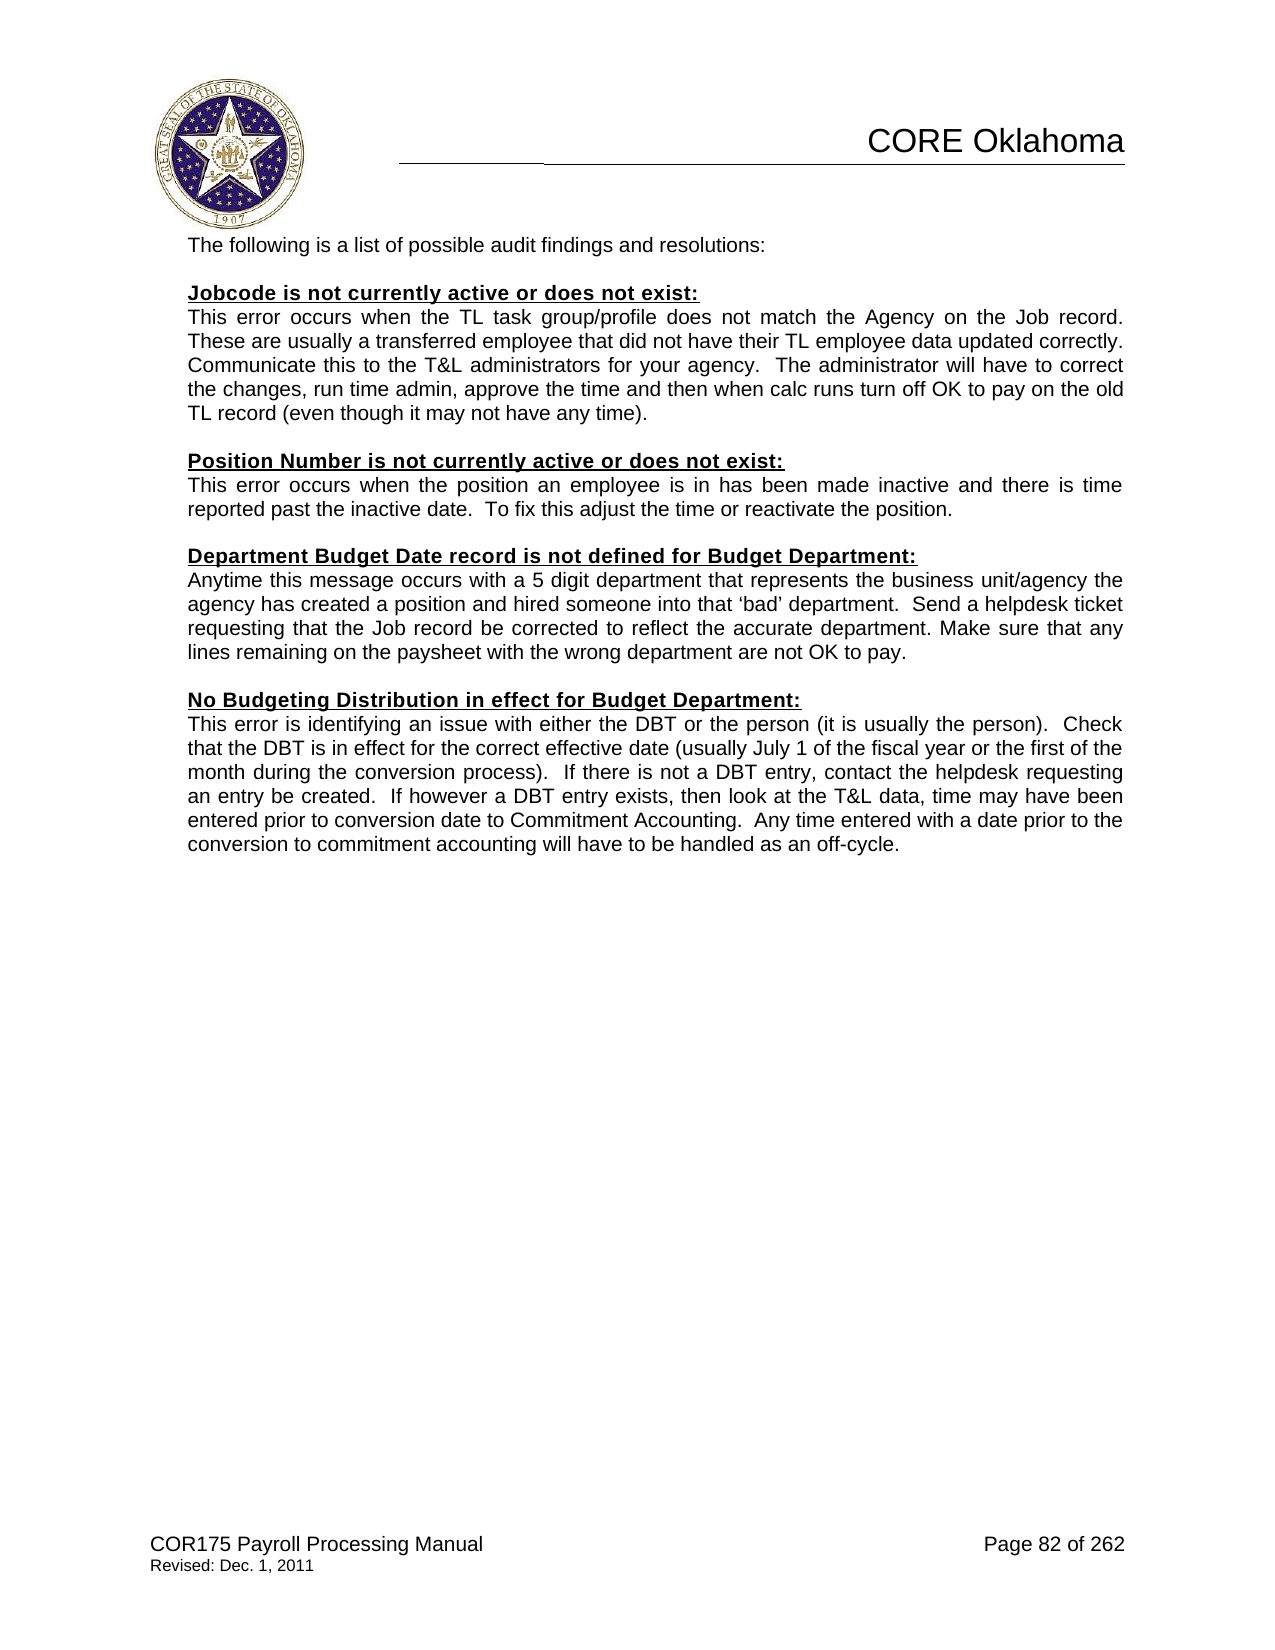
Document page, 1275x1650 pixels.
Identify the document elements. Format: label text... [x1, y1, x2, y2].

text Jobcode is not currently active or does not exist: [187, 281, 1125, 305]
text Anytime this message occurs with a 5 digit department that represents the business unit/agency the agency has created a position and hired someone into that ‘bad’ department. Send a helpdesk ticket requesting that the Job record be corrected to reflect the accurate department. Make sure that any lines remaining on the paysheet with the wrong department are not OK to pay. [187, 568, 1125, 664]
text Position Number is not currently active or does not exist: [187, 448, 1125, 472]
text The following is a list of possible audit findings and resolutions: [187, 233, 1125, 257]
text This error occurs when the position an employee is in has been made inactive and there is time reported past the inactive date. To fix this adjust the time or reactivate the position. [187, 472, 1125, 520]
text This error occurs when the TL task group/profile does not match the Agency on the Job record. These are usually a transferred employee that did not have their TL employee data updated correctly. Communicate this to the T&L administrators for your agency. The administrator will have to correct the changes, run time admin, approve the time and then when calc runs turn off OK to pay on the old TL record (even though it may not have any time). [187, 305, 1125, 424]
text This error is identifying an issue with either the DBT or the person (it is usually the person). Check that the DBT is in effect for the correct effective date (usually July 1 of the fiscal year or the first of the month during the conversion process). If there is not a DBT entry, contact the helpdesk requesting an entry be created. If however a DBT entry exists, then look at the T&L data, time may have been entered prior to conversion date to Commitment Accounting. Any time entered with a date prior to the conversion to commitment accounting will have to be handled as an off-cycle. [187, 712, 1125, 856]
text Department Budget Date record is not defined for Budget Department: [187, 544, 1125, 568]
picture [150, 74, 308, 233]
text No Budgeting Distribution in effect for Budget Department: [187, 688, 1125, 712]
